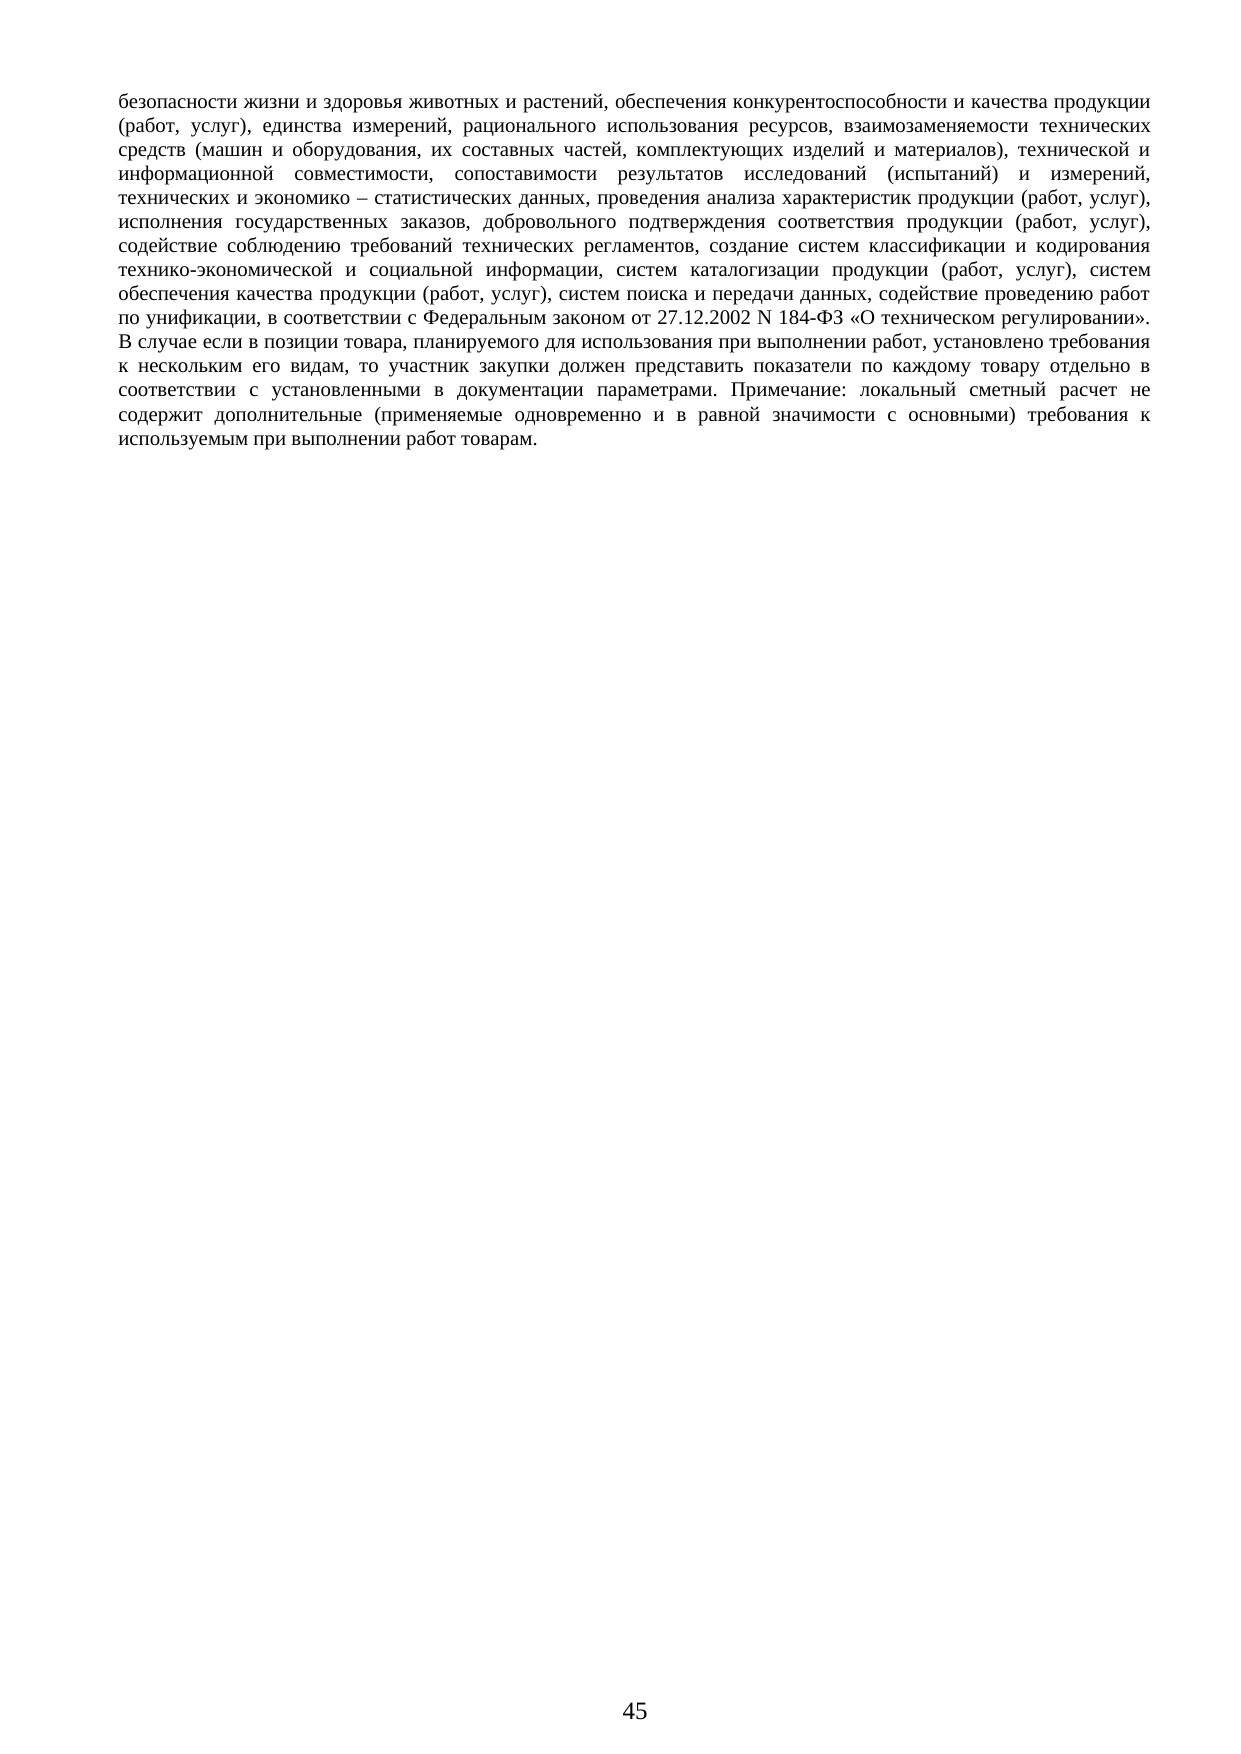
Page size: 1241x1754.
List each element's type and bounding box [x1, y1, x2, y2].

text [118, 89, 1152, 449]
